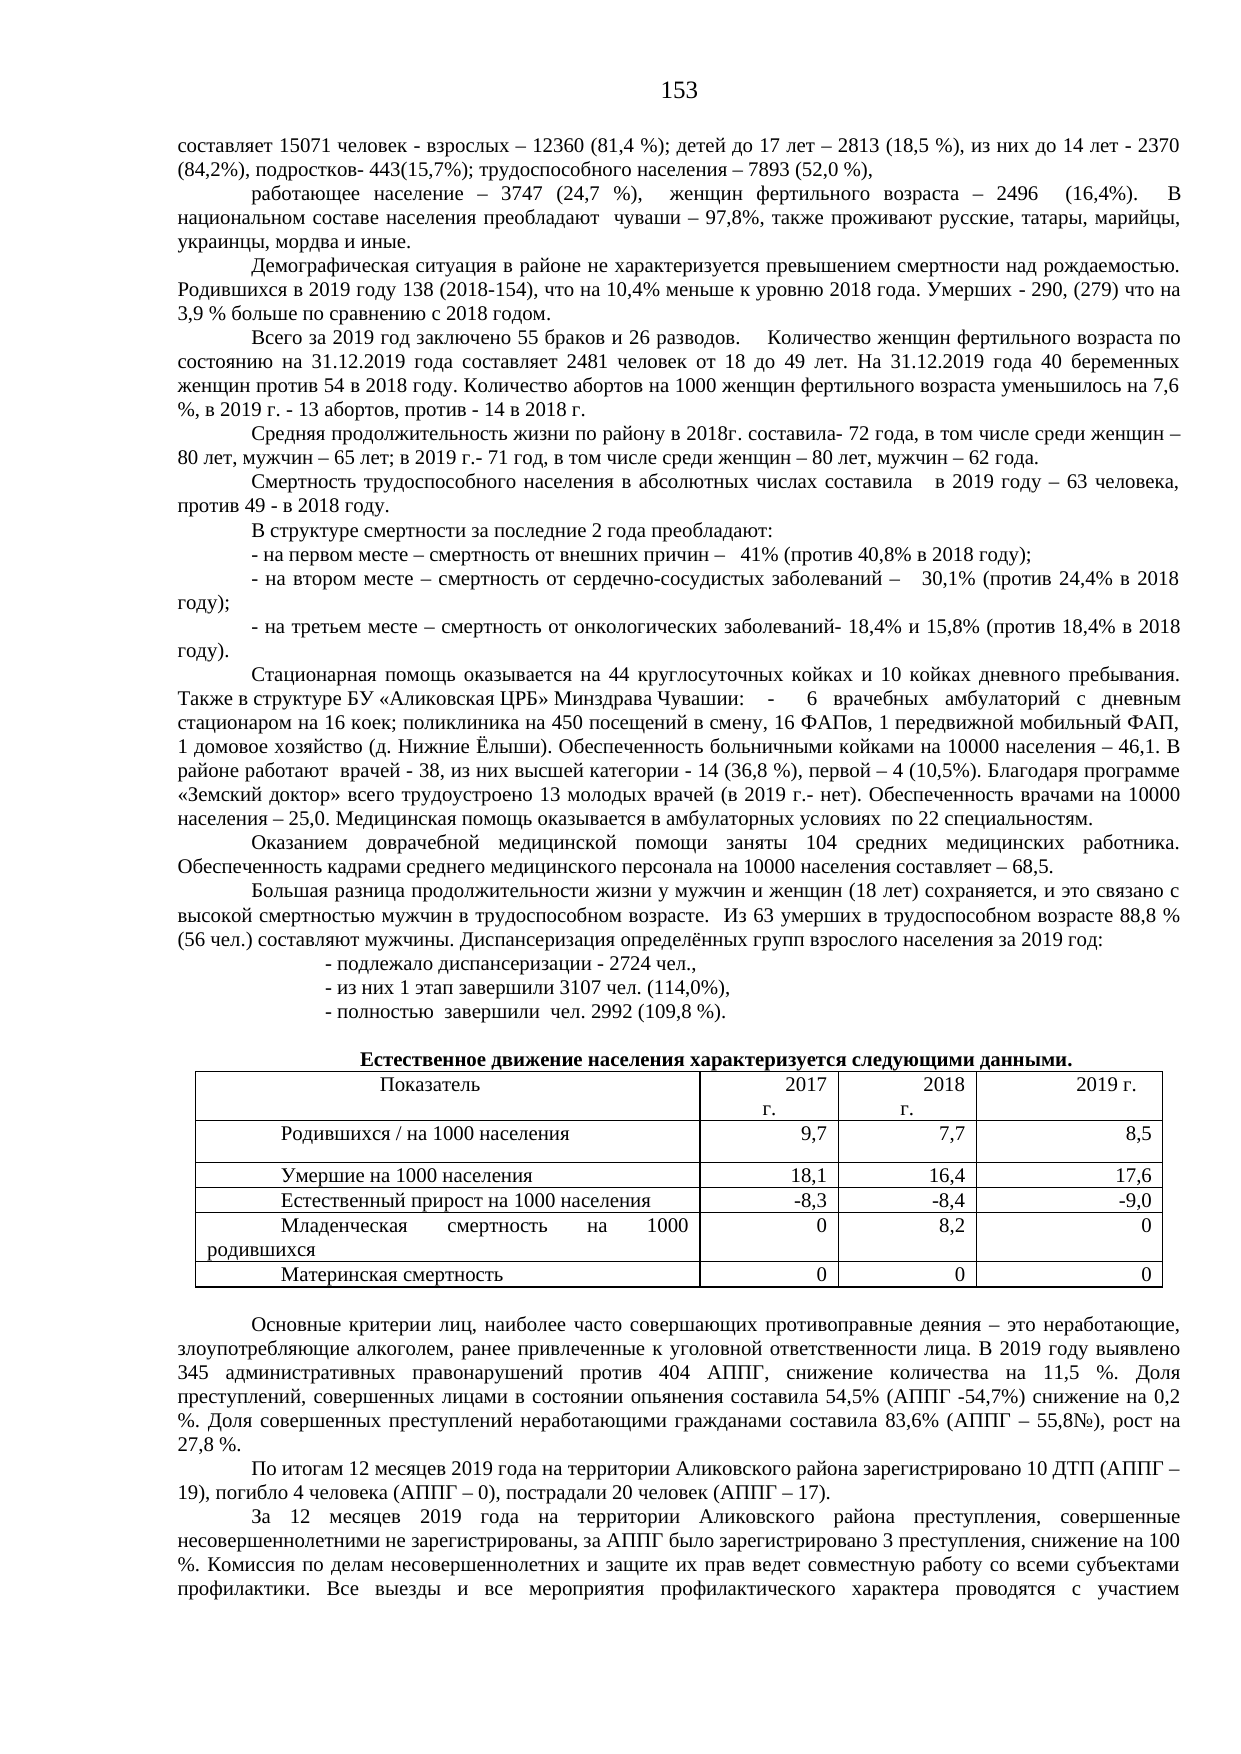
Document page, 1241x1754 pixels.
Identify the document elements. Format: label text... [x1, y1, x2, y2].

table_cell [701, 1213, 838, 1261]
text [177, 1504, 1181, 1600]
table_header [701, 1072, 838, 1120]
text Основные критерии лиц, наиболее часто совершающих противоправные деяния – это неработающие, злоупотребляющие алкоголем, ранее привлеченные к уголовной ответственности лица. В 2019 году выявлено 345 административных правонарушений против 404 АППГ, снижение количества на 11,5 %. Доля преступлений, совершенных лицами в состоянии опьянения составила 54,5% (АППГ -54,7%) снижение на 0,2 %. Доля совершенных преступлений неработающими гражданами составила 83,6% (АППГ – 55,8№), рост на 27,8 %. [177, 1311, 1181, 1456]
text По итогам 12 месяцев 2019 года на территории Аликовского района зарегистрировано 10 ДТП (АППГ – 19), погибло 4 человека (АППГ – 0), пострадали 20 человек (АППГ – 17). [177, 1456, 1181, 1504]
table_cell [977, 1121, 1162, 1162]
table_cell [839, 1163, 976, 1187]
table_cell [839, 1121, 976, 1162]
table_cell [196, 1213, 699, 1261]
text Смертность трудоспособного населения в абсолютных числах составила в 2019 году – 63 человека, против 49 - в 2018 году. [177, 469, 1181, 517]
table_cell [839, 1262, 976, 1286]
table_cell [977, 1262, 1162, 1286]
text Всего за 2019 год заключено 55 браков и 26 разводов. Количество женщин фертильного возраста по состоянию на 31.12.2019 года составляет 2481 человек от 18 до 49 лет. На 31.12.2019 года 40 беременных женщин против 54 в 2018 году. Количество абортов на 1000 женщин фертильного возраста уменьшилось на 7,6 %, в 2019 г. - 13 абортов, против - 14 в 2018 г. [177, 325, 1181, 421]
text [177, 132, 1181, 181]
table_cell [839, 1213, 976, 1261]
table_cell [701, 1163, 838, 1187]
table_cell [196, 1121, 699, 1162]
text Демографическая ситуация в районе не характеризуется превышением смертности над рождаемостью. Родившихся в 2019 году 138 (2018-154), что на 10,4% меньше к уровню 2018 года. Умерших - 290, (279) что на 3,9 % больше по сравнению с 2018 годом. [177, 253, 1181, 325]
text Большая разница продолжительности жизни у мужчин и женщин (18 лет) сохраняется, и это связано с высокой смертностью мужчин в трудоспособном возрасте. Из 63 умерших в трудоспособном возрасте 88,8 % (56 чел.) составляют мужчины. Диспансеризация определённых групп взрослого населения за 2019 год: [177, 878, 1181, 951]
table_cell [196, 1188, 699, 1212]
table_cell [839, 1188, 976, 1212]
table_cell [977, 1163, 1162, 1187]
text - на первом месте – смертность от внешних причин – 41% (против 40,8% в 2018 году); [177, 542, 1181, 566]
text работающее население – 3747 (24,7 %), женщин фертильного возраста – 2496 (16,4%). В национальном составе населения преобладают чуваши – 97,8%, также проживают русские, татары, марийцы, украинцы, мордва и иные. [177, 181, 1181, 253]
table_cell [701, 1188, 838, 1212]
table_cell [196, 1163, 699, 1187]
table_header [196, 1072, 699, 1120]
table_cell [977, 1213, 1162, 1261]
text В структуре смертности за последние 2 года преобладают: [177, 517, 1181, 542]
text - из них 1 этап завершили 3107 чел. (114,0%), [177, 975, 1181, 999]
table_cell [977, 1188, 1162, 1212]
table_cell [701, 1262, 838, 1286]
text Естественное движение населения характеризуется следующими данными. [177, 1047, 1181, 1071]
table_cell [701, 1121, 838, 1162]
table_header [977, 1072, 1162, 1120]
text Стационарная помощь оказывается на 44 круглосуточных койках и 10 койках дневного пребывания. Также в структуре БУ «Аликовская ЦРБ» Минздрава Чувашии: - 6 врачебных амбулаторий с дневным стационаром на 16 коек; поликлиника на 450 посещений в смену, 16 ФАПов, 1 передвижной мобильный ФАП, 1 домовое хозяйство (д. Нижние Ёлыши). Обеспеченность больничными койками на 10000 населения – 46,1. В районе работают врачей - 38, из них высшей категории - 14 (36,8 %), первой – 4 (10,5%). Благодаря программе «Земский доктор» всего трудоустроено 13 молодых врачей (в .- нет). Обеспеченность врачами на 10000 населения – 25,0. Медицинская помощь оказывается в амбулаторных условиях по 22 специальностям. [177, 662, 1181, 830]
text - на втором месте – смертность от сердечно-сосудистых заболеваний – 30,1% (против 24,4% в 2018 году); [177, 566, 1181, 614]
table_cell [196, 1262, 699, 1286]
text Оказанием доврачебной медицинской помощи заняты 104 средних медицинских работника. Обеспеченность кадрами среднего медицинского персонала на 10000 населения составляет – 68,5. [177, 830, 1181, 878]
text - полностью завершили чел. 2992 (109,8 %). [177, 999, 1181, 1023]
text Средняя продолжительность жизни по району в 2018г. составила- 72 года, в том числе среди женщин – 80 лет, мужчин – 65 лет; в 2019 г.- 71 год, в том числе среди женщин – 80 лет, мужчин – 62 года. [177, 421, 1181, 469]
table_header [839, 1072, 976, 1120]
text - подлежало диспансеризации - 2724 чел., [177, 951, 1181, 975]
text - на третьем месте – смертность от онкологических заболеваний- 18,4% и 15,8% (против 18,4% в 2018 году). [177, 614, 1181, 662]
